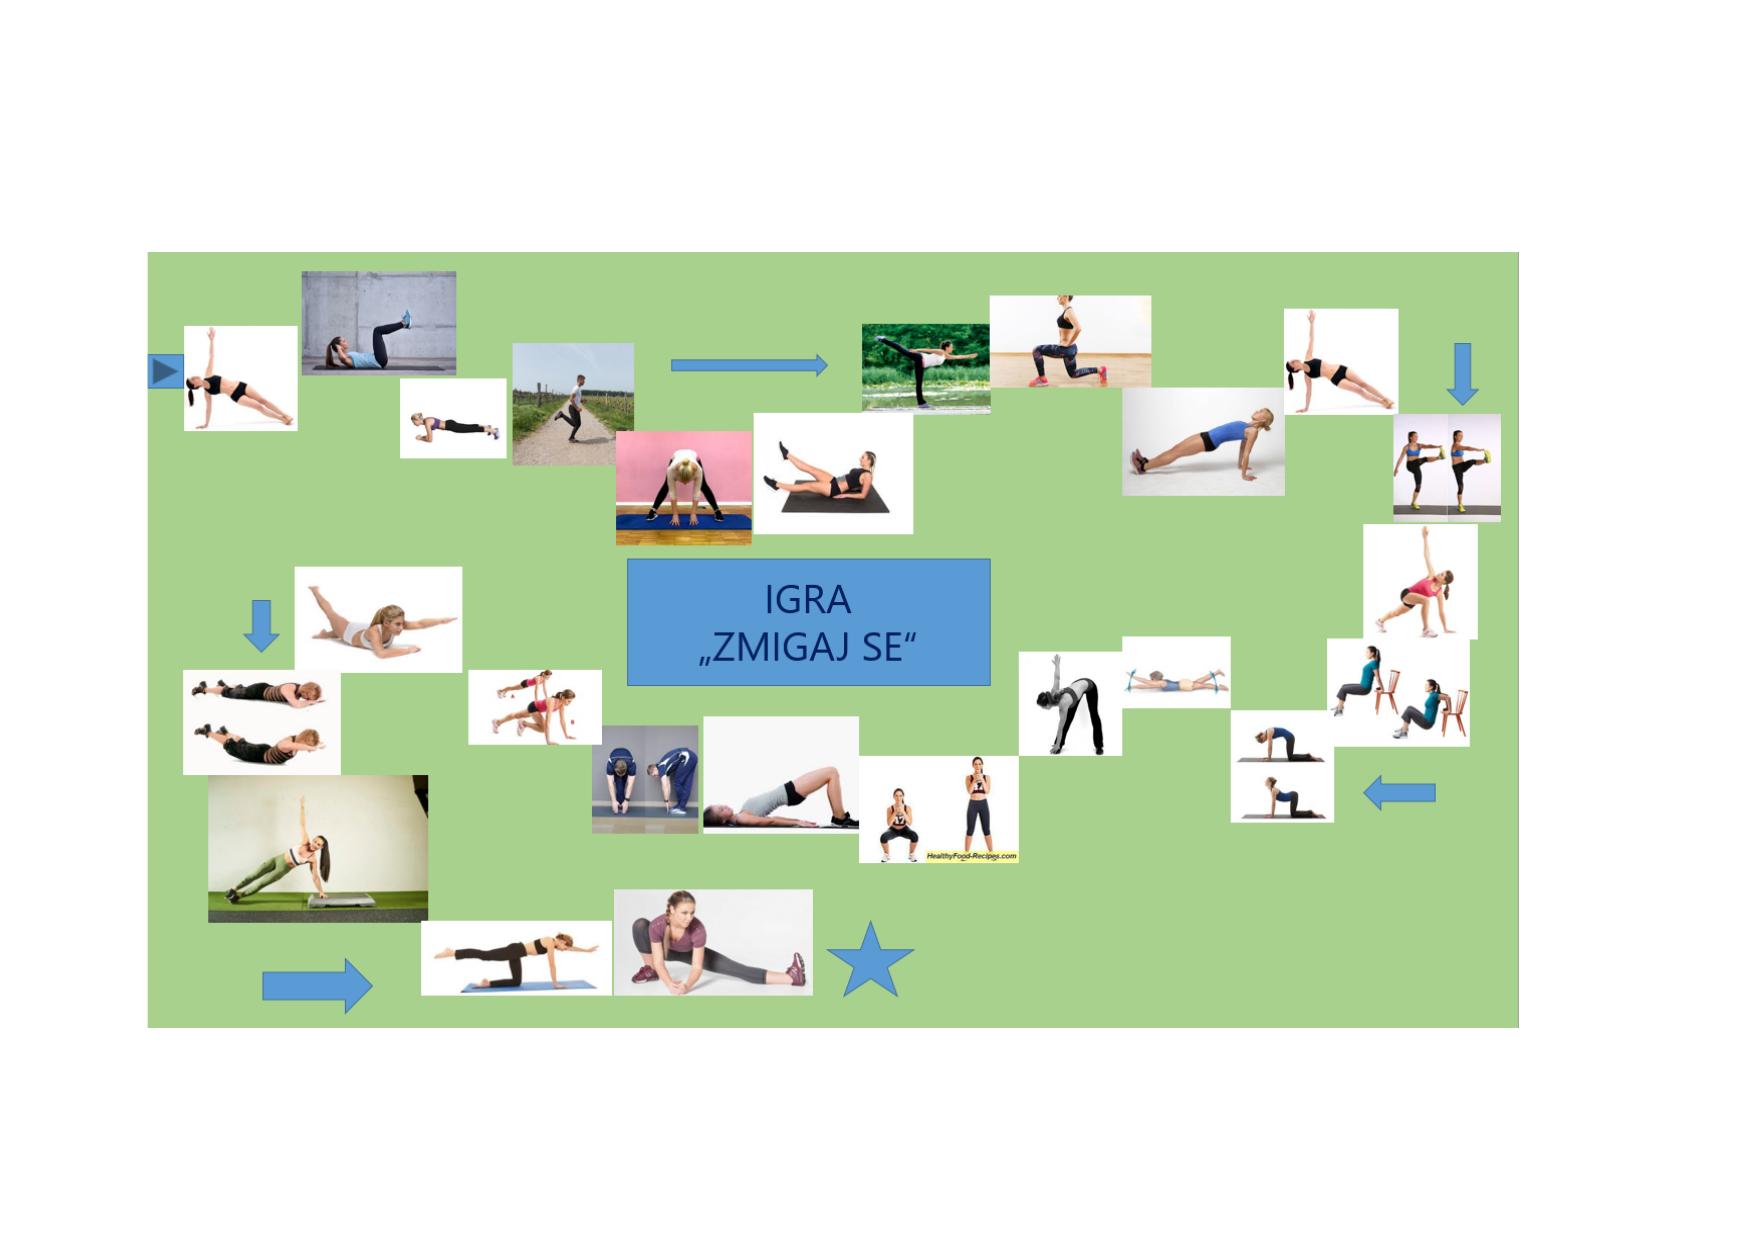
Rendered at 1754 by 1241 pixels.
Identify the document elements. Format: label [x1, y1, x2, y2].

picture [147, 252, 1519, 1028]
